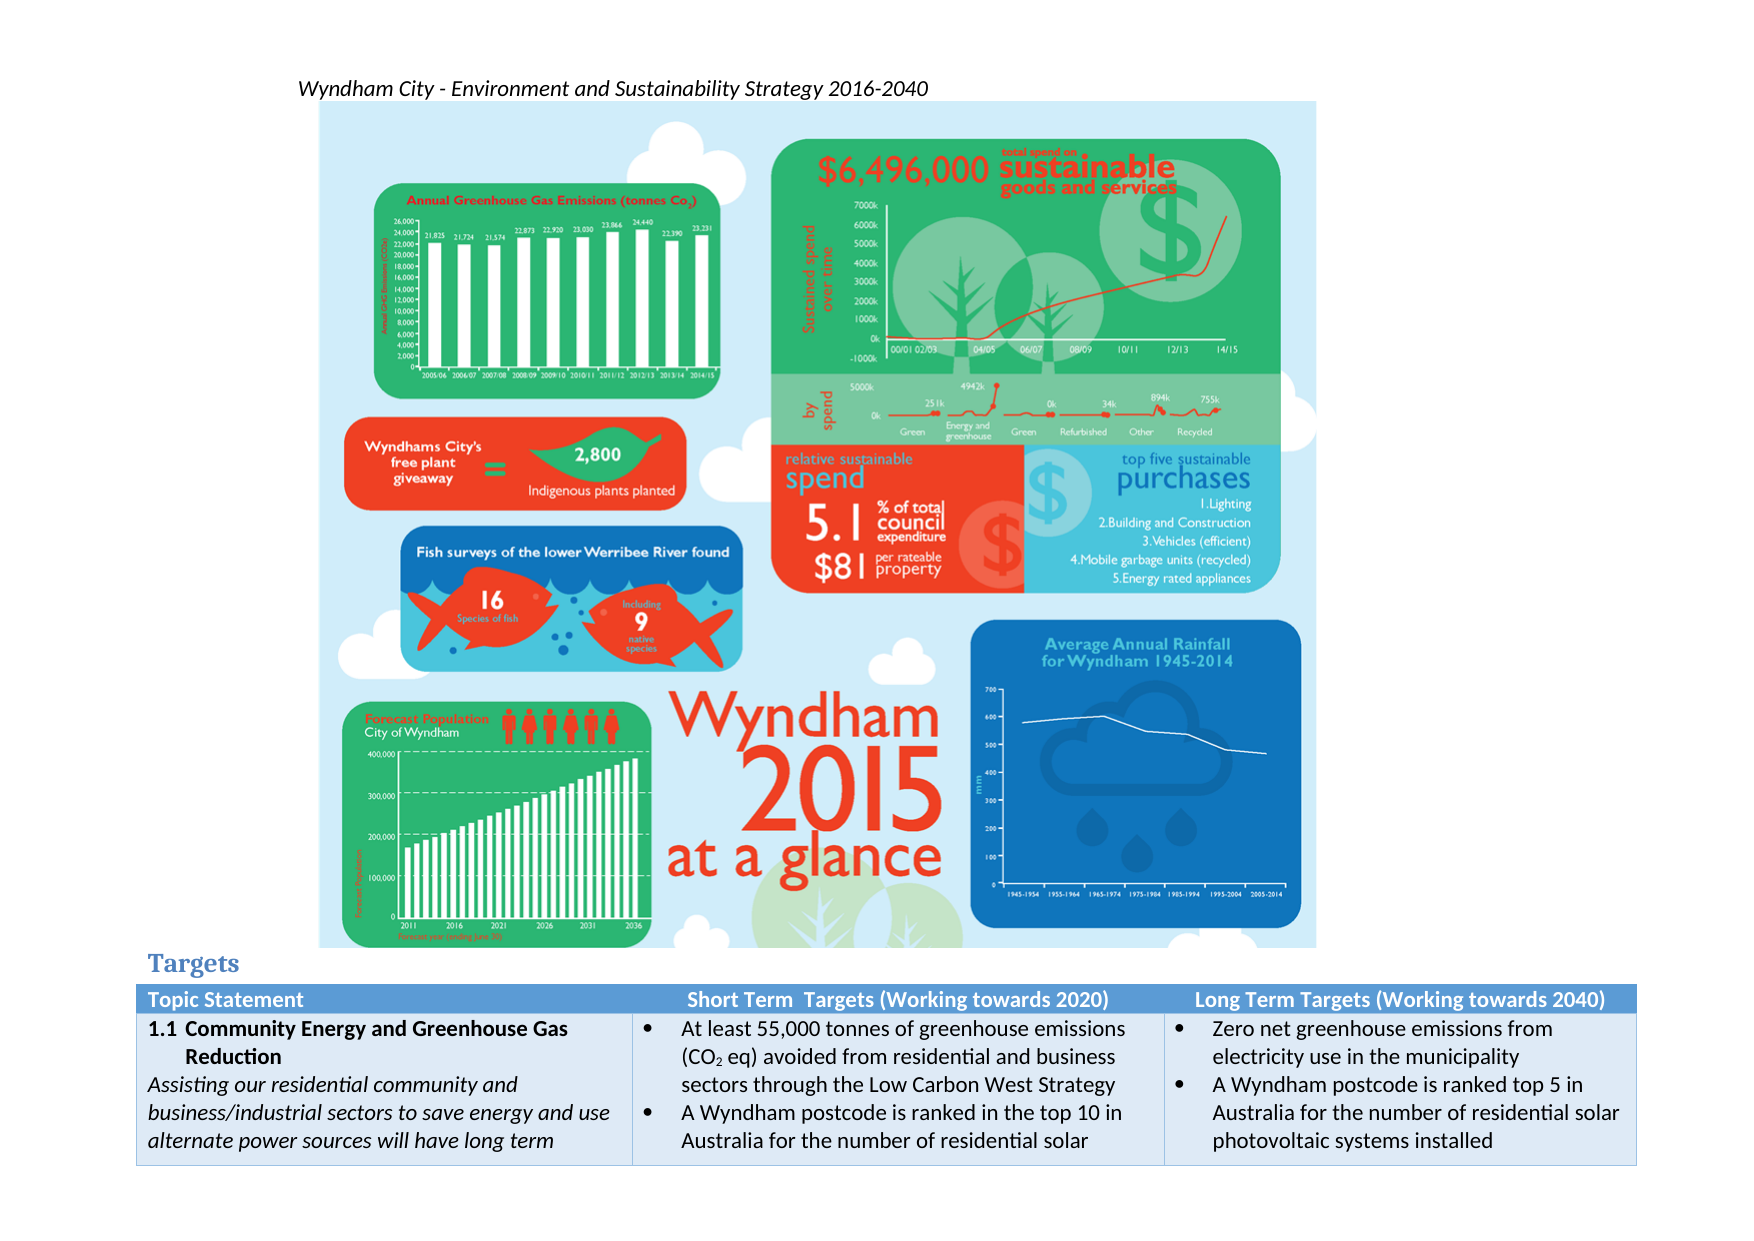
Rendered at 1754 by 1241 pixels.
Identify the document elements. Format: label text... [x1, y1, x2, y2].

table_cell At least 55,000 tonnes of greenhouse emissions (CO2 eq) avoided from residential and business sectors through the Low Carbon West Strategy A Wyndham postcode is ranked in the top 10 in Australia for the number of residential solar photovoltaic systems installed At least 1 Greenstar or equivalent rated community within the municipality [633, 1014, 1164, 1165]
subtitle Targets [148, 948, 1604, 979]
table_header Short Term Targets (Working towards 2020) [633, 985, 1164, 1013]
table_header Long Term Targets (Working towards 2040) [1165, 985, 1636, 1013]
table_header Topic Statement [137, 985, 632, 1013]
table_cell Community Energy and Greenhouse Gas Reduction Assisting our residential community and business/industrial sectors to save energy and use alternate power sources will have long term financial and environmental benefits for our region. [137, 1014, 632, 1165]
picture [297, 101, 1317, 948]
table_cell Zero net greenhouse emissions from electricity use in the municipality A Wyndham postcode is ranked top 5 in Australia for the number of residential solar photovoltaic systems installed At least 10 Greenstar or equivalent rated communities within the municipality At least 20 Greenstar rated or equivalent business premises within the municipality [1165, 1014, 1636, 1165]
